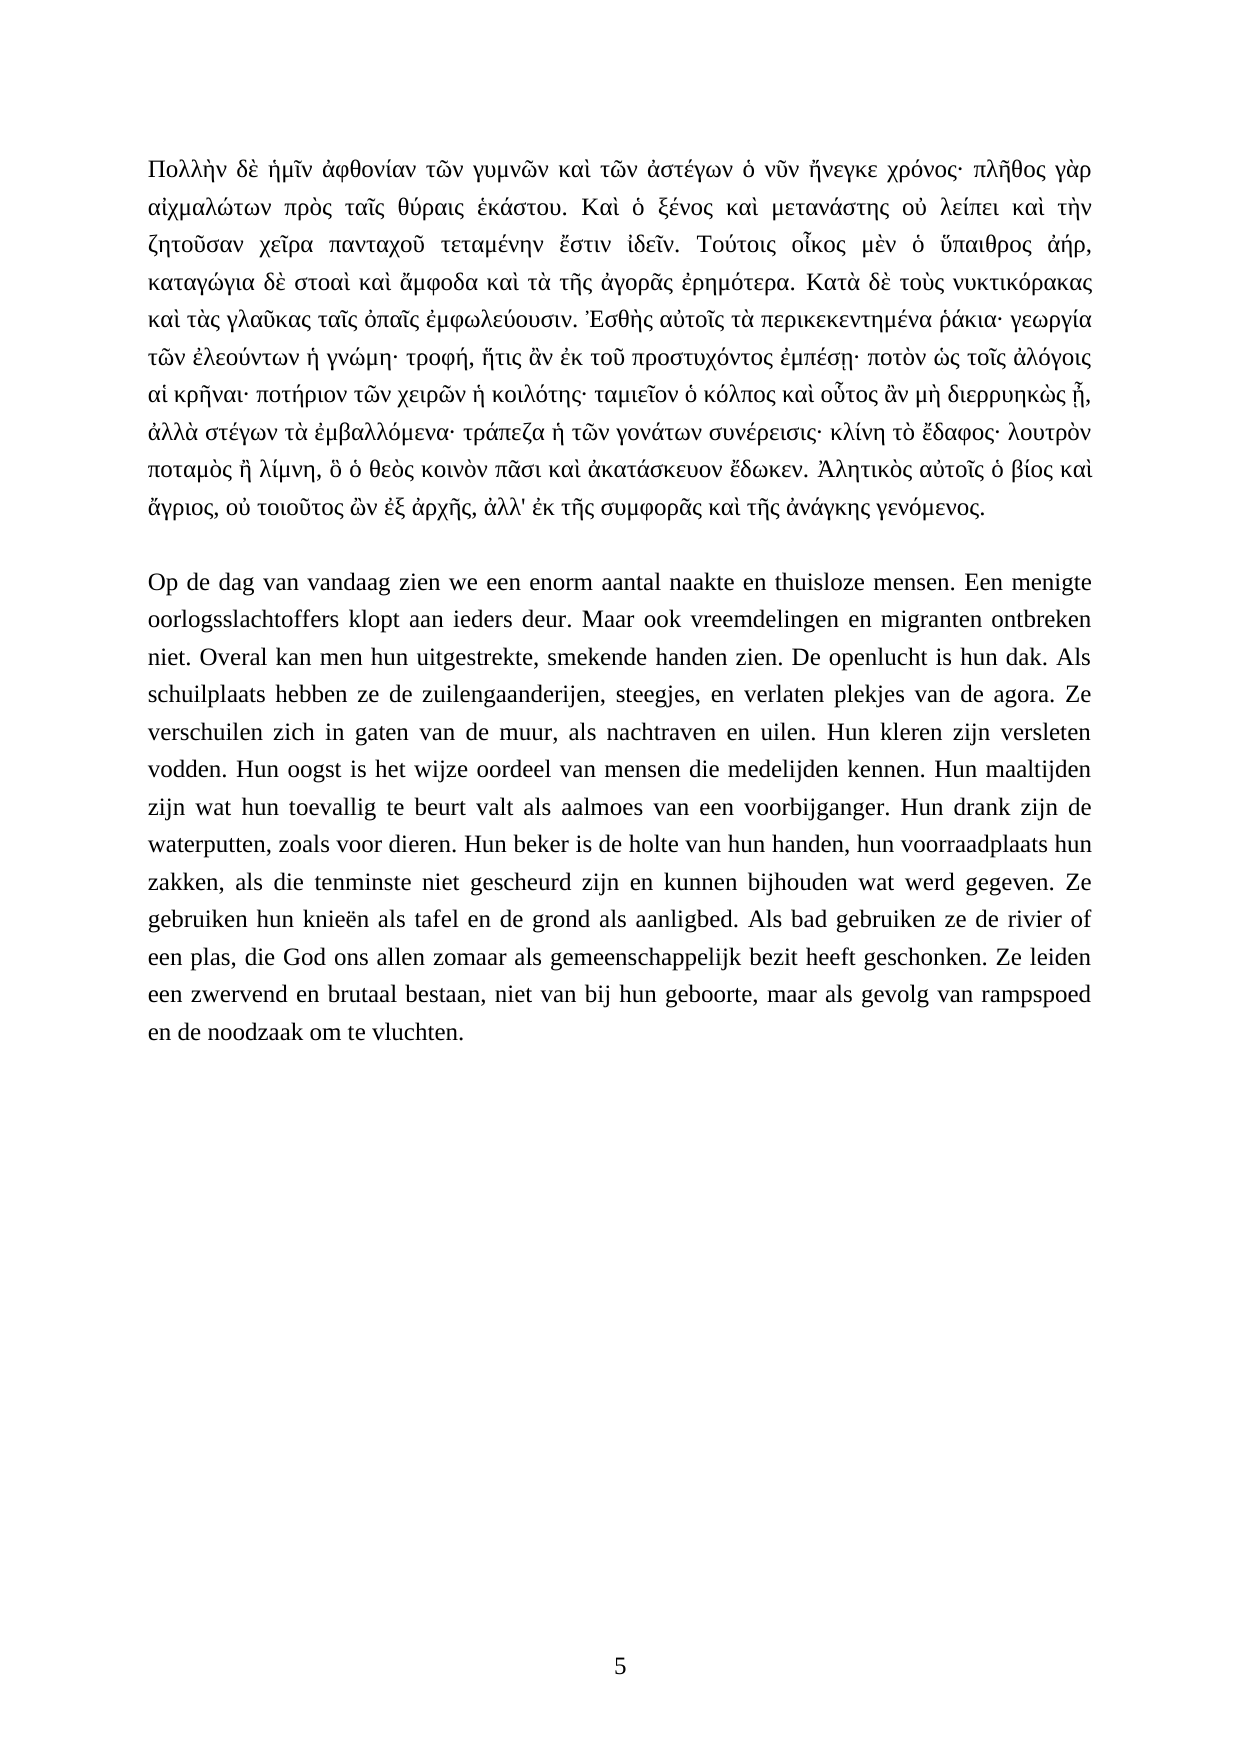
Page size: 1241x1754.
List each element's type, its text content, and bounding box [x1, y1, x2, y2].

text Πολλὴν δὲ ἡμῖν ἀφθονίαν τῶν γυμνῶν καὶ τῶν ἀστέγων ὁ νῦν ἤνεγκε χρόνος· πλῆθος γὰρ αἰχμαλώτων πρὸς ταῖς θύραις ἑκάστου. Καὶ ὁ ξένος καὶ μετανάστης οὐ λείπει καὶ τὴν ζητοῦσαν χεῖρα πανταχοῦ τεταμένην ἔστιν ἰδεῖν. Τούτοις οἶκος μὲν ὁ ὕπαιθρος ἀήρ, καταγώγια δὲ στοαὶ καὶ ἄμφοδα καὶ τὰ τῆς ἀγορᾶς ἐρημότερα. Κατὰ δὲ τοὺς νυκτικόρακας καὶ τὰς γλαῦκας ταῖς ὀπαῖς ἐμφωλεύουσιν. Ἐσθὴς αὐτοῖς τὰ περικεκεντημένα ῥάκια· γεωργία τῶν ἐλεούντων ἡ γνώμη· τροφή, ἥτις ἂν ἐκ τοῦ προστυχόντος ἐμπέσῃ· ποτὸν ὡς τοῖς ἀλόγοις αἱ κρῆναι· ποτήριον τῶν χειρῶν ἡ κοιλότης· ταμιεῖον ὁ κόλπος καὶ οὗτος ἂν μὴ διερρυηκὼς ᾖ, ἀλλὰ στέγων τὰ ἐμβαλλόμενα· τράπεζα ἡ τῶν γονάτων συνέρεισις· κλίνη τὸ ἔδαφος· λουτρὸν ποταμὸς ἢ λίμνη, ὃ ὁ θεὸς κοινὸν πᾶσι καὶ ἀκατάσκευον ἔδωκεν. Ἀλητικὸς αὐτοῖς ὁ βίος καὶ ἄγριος, οὐ τοιοῦτος ὢν ἐξ ἀρχῆς, ἀλλ' ἐκ τῆς συμφορᾶς καὶ τῆς ἀνάγκης γενόμενος. [148, 148, 1093, 523]
text Op de dag van vandaag zien we een enorm aantal naakte en thuisloze mensen. Een menigte oorlogsslachtoffers klopt aan ieders deur. Maar ook vreemdelingen en migranten ontbreken niet. Overal kan men hun uitgestrekte, smekende handen zien. De openlucht is hun dak. Als schuilplaats hebben ze de zuilengaanderijen, steegjes, en verlaten plekjes van de agora. Ze verschuilen zich in gaten van de muur, als nachtraven en uilen. Hun kleren zijn versleten vodden. Hun oogst is het wijze oordeel van mensen die medelijden kennen. Hun maaltijden zijn wat hun toevallig te beurt valt als aalmoes van een voorbijganger. Hun drank zijn de waterputten, zoals voor dieren. Hun beker is de holte van hun handen, hun voorraadplaats hun zakken, als die tenminste niet gescheurd zijn en kunnen bijhouden wat werd gegeven. Ze gebruiken hun knieën als tafel en de grond als aanligbed. Als bad gebruiken ze de rivier of een plas, die God ons allen zomaar als gemeenschappelijk bezit heeft geschonken. Ze leiden een zwervend en brutaal bestaan, niet van bij hun geboorte, maar als gevolg van rampspoed en de noodzaak om te vluchten. [148, 560, 1093, 1048]
